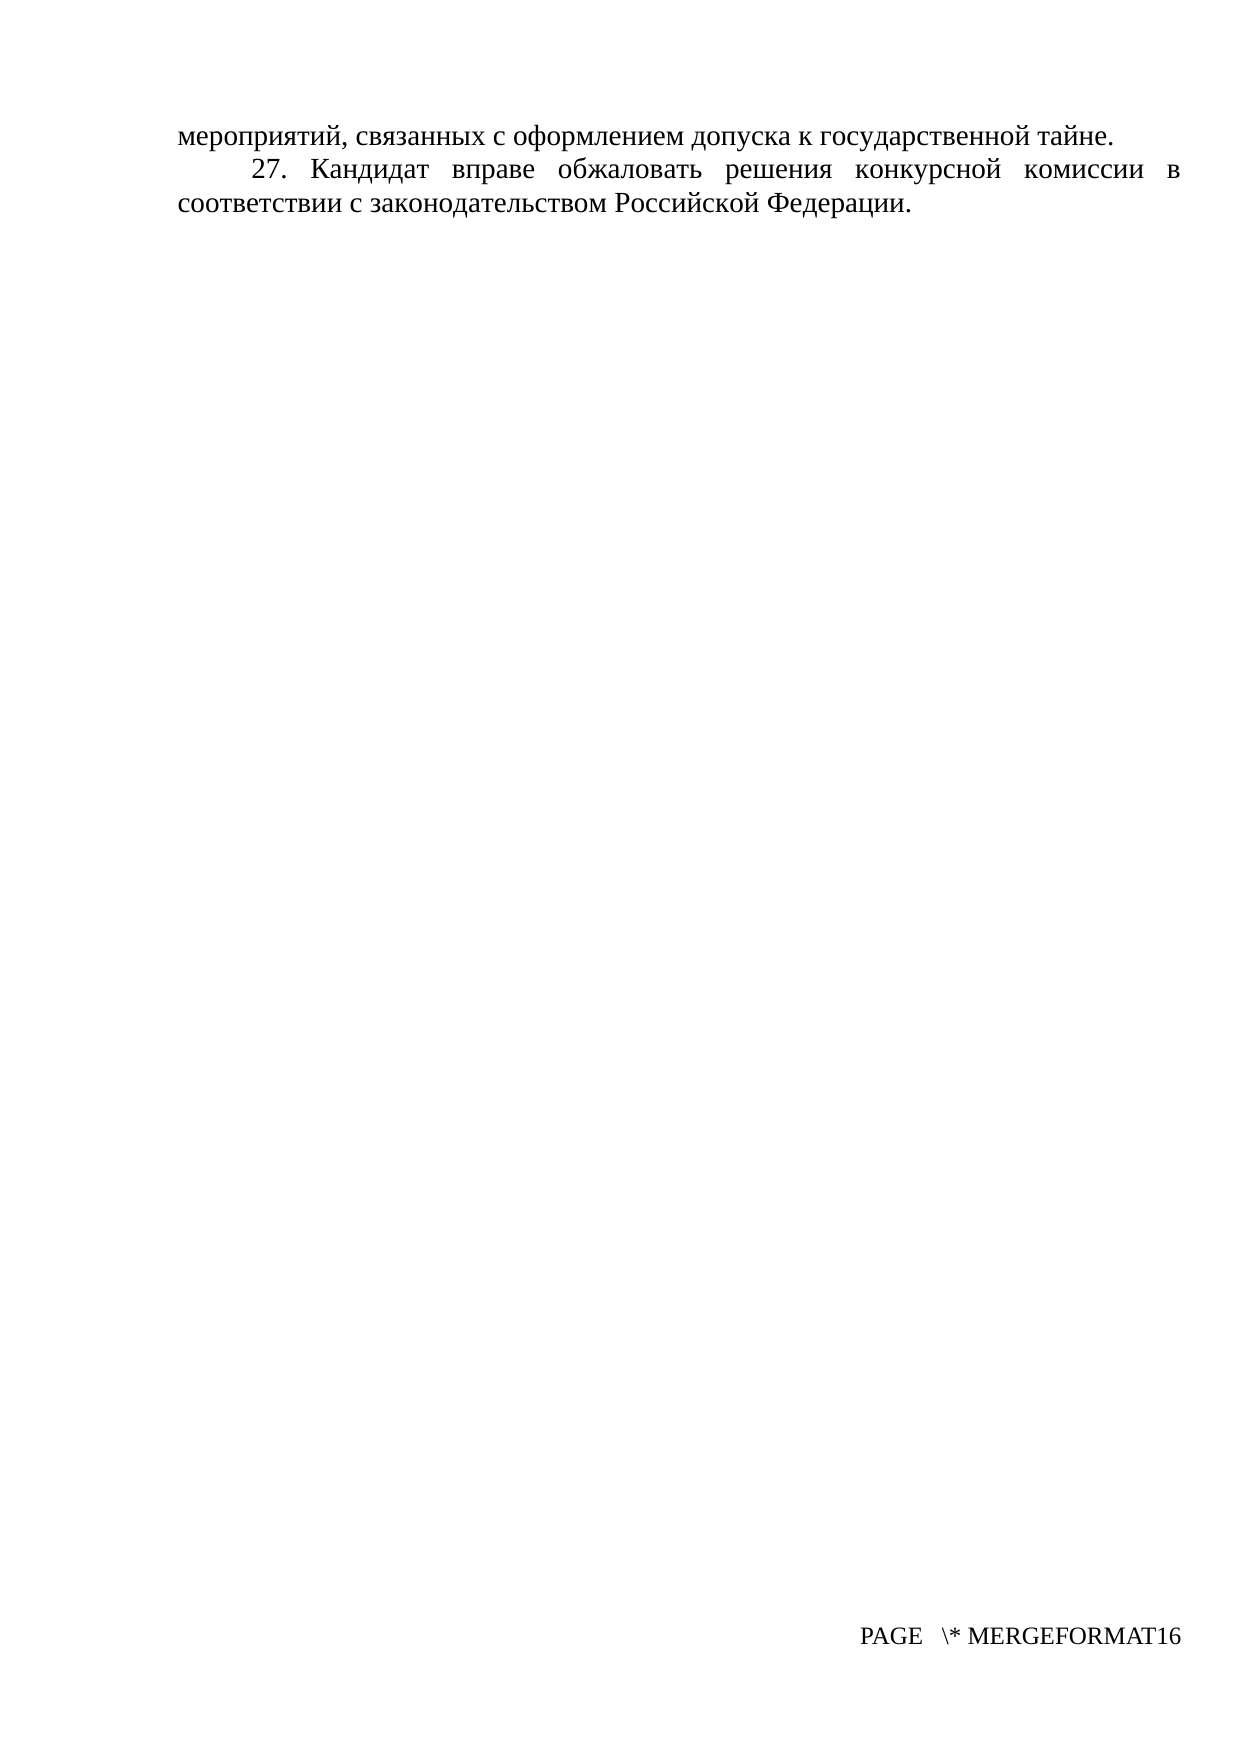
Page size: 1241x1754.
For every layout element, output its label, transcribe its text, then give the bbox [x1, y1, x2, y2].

text 27. Кандидат вправе обжаловать решения конкурсной комиссии в соответствии с законодательством Российской Федерации. [177, 152, 1181, 219]
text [177, 118, 1181, 152]
